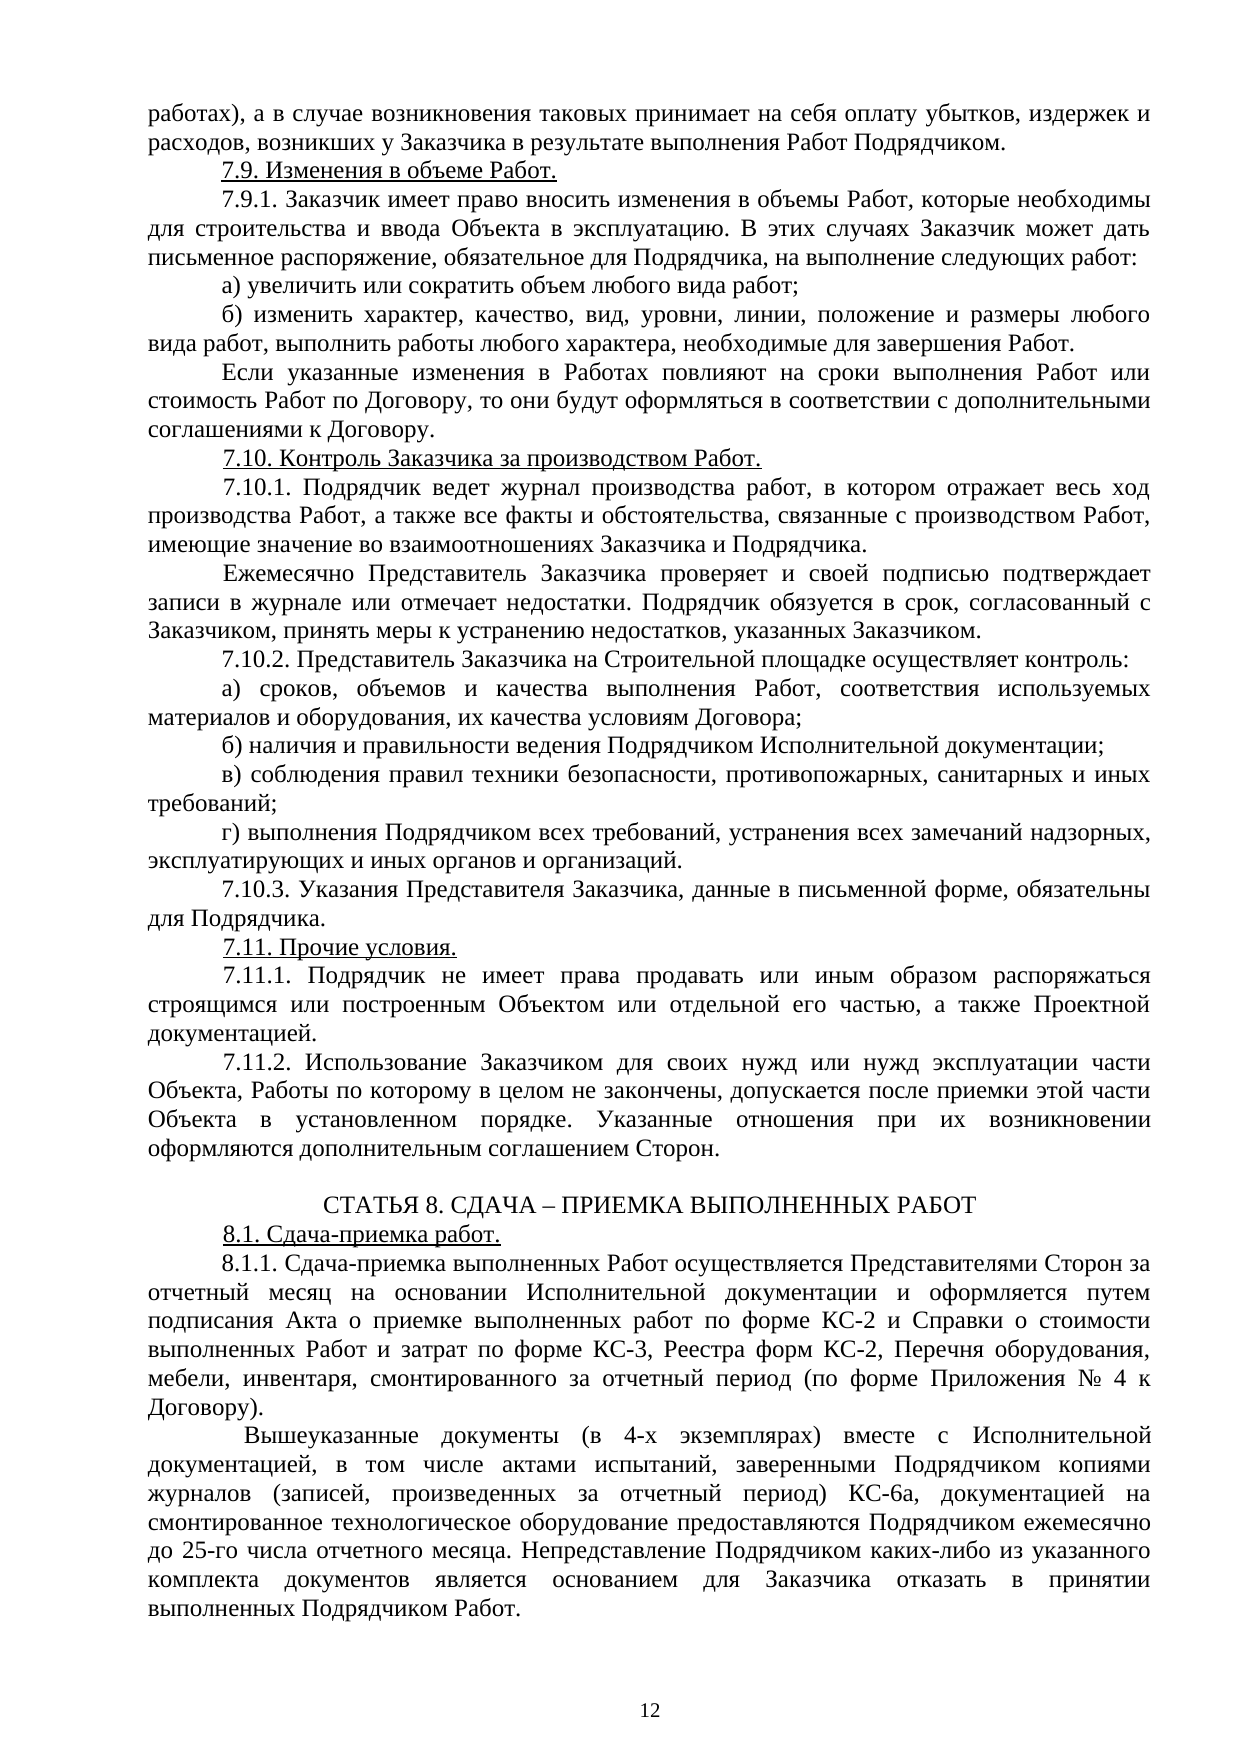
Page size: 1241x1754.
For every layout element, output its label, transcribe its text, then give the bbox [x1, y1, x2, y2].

text Ежемесячно Представитель Заказчика проверяет и своей подписью подтверждает записи в журнале или отмечает недостатки. Подрядчик обязуется в срок, согласованный с Заказчиком, принять меры к устранению недостатков, указанных Заказчиком. [148, 558, 1152, 644]
text а) увеличить или сократить объем любого вида работ; [148, 270, 1152, 299]
text 7.11.1. Подрядчик не имеет права продавать или иным образом распоряжаться строящимся или построенным Объектом или отдельной его частью, а также Проектной документацией. [148, 960, 1152, 1047]
text 7.10.1. Подрядчик ведет журнал производства работ, в котором отражает весь ход производства Работ, а также все факты и обстоятельства, связанные с производством Работ, имеющие значение во взаимоотношениях Заказчика и Подрядчика. [148, 472, 1152, 558]
text 8.1. Сдача-приемка работ. [148, 1219, 1152, 1248]
text б) наличия и правильности ведения Подрядчиком Исполнительной документации; [148, 730, 1152, 759]
text 7.9. Изменения в объеме Работ. [148, 155, 1152, 184]
text 7.10.3. Указания Представителя Заказчика, данные в письменной форме, обязательны для Подрядчика. [148, 874, 1152, 932]
text СТАТЬЯ 8. СДАЧА – ПРИЕМКА ВЫПОЛНЕННЫХ РАБОТ [148, 1190, 1152, 1219]
text Вышеуказанные документы (в 4-х экземплярах) вместе с Исполнительной документацией, в том числе актами испытаний, заверенными Подрядчиком копиями журналов (записей, произведенных за отчетный период) КС-6а, документацией на смонтированное технологическое оборудование предоставляются Подрядчиком ежемесячно до 25-го числа отчетного месяца. Непредставление Подрядчиком каких-либо из указанного комплекта документов является основанием для Заказчика отказать в принятии выполненных Подрядчиком Работ. [148, 1420, 1152, 1622]
text б) изменить характер, качество, вид, уровни, линии, положение и размеры любого вида работ, выполнить работы любого характера, необходимые для завершения Работ. [148, 299, 1152, 357]
text а) сроков, объемов и качества выполнения Работ, соответствия используемых материалов и оборудования, их качества условиям Договора; [148, 673, 1152, 730]
text 7.10. Контроль Заказчика за производством Работ. [148, 443, 1152, 472]
text в) соблюдения правил техники безопасности, противопожарных, санитарных и иных требований; [148, 759, 1152, 817]
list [148, 98, 1152, 155]
text 7.9.1. Заказчик имеет право вносить изменения в объемы Работ, которые необходимы для строительства и ввода Объекта в эксплуатацию. В этих случаях Заказчик может дать письменное распоряжение, обязательное для Подрядчика, на выполнение следующих работ: [148, 184, 1152, 270]
text 7.10.2. Представитель Заказчика на Строительной площадке осуществляет контроль: [148, 644, 1152, 673]
text Если указанные изменения в Работах повлияют на сроки выполнения Работ или стоимость Работ по Договору, то они будут оформляться в соответствии с дополнительными соглашениями к Договору. [148, 357, 1152, 443]
text 8.1.1. Сдача-приемка выполненных Работ осуществляется Представителями Сторон за отчетный месяц на основании Исполнительной документации и оформляется путем подписания Акта о приемке выполненных работ по форме КС-2 и Справки о стоимости выполненных Работ и затрат по форме КС-3, Реестра форм КС-2, Перечня оборудования, мебели, инвентаря, смонтированного за отчетный период (по форме Приложения № 4 к Договору). [148, 1248, 1152, 1420]
text 7.11.2. Использование Заказчиком для своих нужд или нужд эксплуатации части Объекта, Работы по которому в целом не закончены, допускается после приемки этой части Объекта в установленном порядке. Указанные отношения при их возникновении оформляются дополнительным соглашением Сторон. [148, 1047, 1152, 1162]
text г) выполнения Подрядчиком всех требований, устранения всех замечаний надзорных, эксплуатирующих и иных органов и организаций. [148, 817, 1152, 874]
text 7.11. Прочие условия. [148, 932, 1152, 960]
